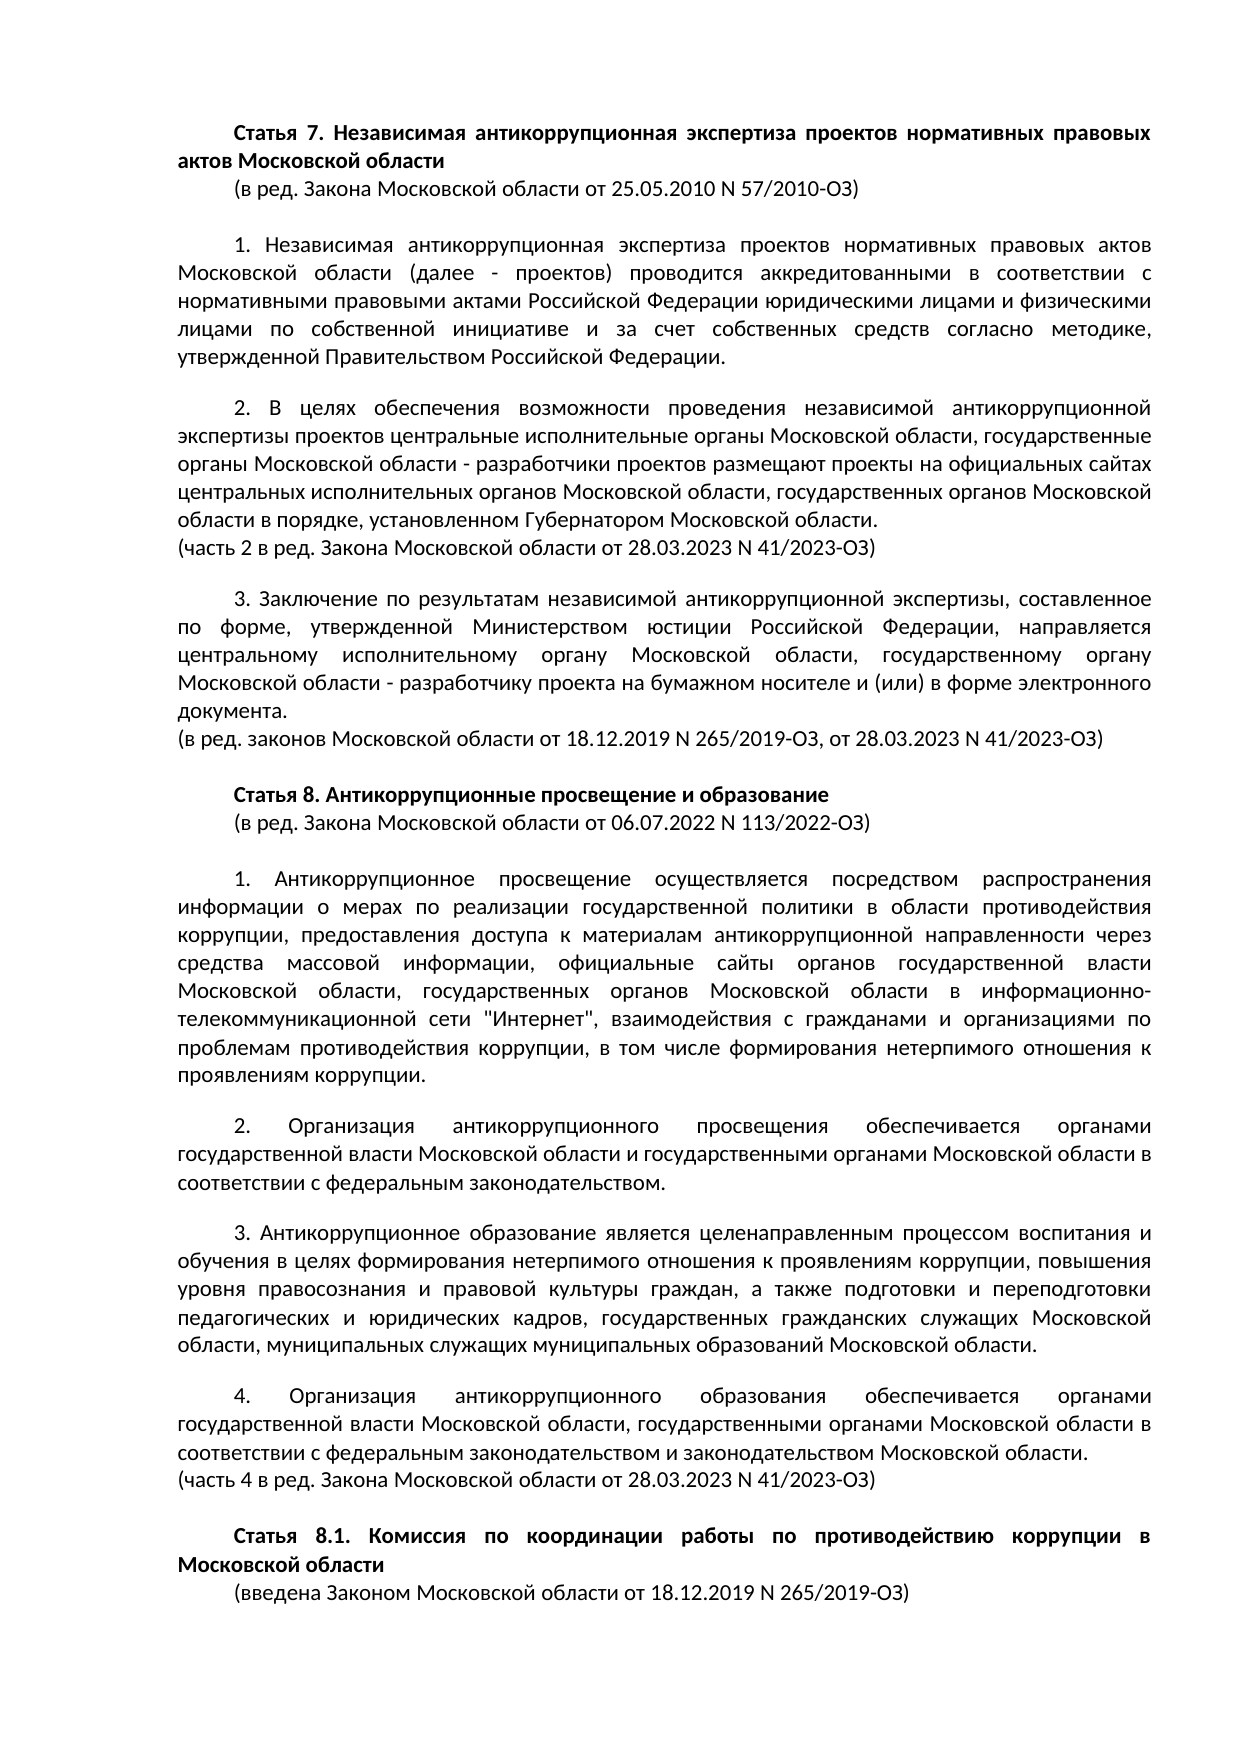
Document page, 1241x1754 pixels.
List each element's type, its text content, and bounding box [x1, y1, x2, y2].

title Статья 8. Антикоррупционные просвещение и образование [177, 780, 1152, 808]
text (в ред. Закона Московской области от 25.05.2010 N 57/2010-ОЗ) [177, 174, 1152, 202]
title Статья 8.1. Комиссия по координации работы по противодействию коррупции в Московской области [177, 1522, 1152, 1578]
text (в ред. Закона Московской области от 06.07.2022 N 113/2022-ОЗ) [177, 808, 1152, 836]
text 2. В целях обеспечения возможности проведения независимой антикоррупционной экспертизы проектов центральные исполнительные органы Московской области, государственные органы Московской области - разработчики проектов размещают проекты на официальных сайтах центральных исполнительных органов Московской области, государственных органов Московской области в порядке, установленном Губернатором Московской области. [177, 393, 1152, 533]
text 3. Антикоррупционное образование является целенаправленным процессом воспитания и обучения в целях формирования нетерпимого отношения к проявлениям коррупции, повышения уровня правосознания и правовой культуры граждан, а также подготовки и переподготовки педагогических и юридических кадров, государственных гражданских служащих Московской области, муниципальных служащих муниципальных образований Московской области. [177, 1218, 1152, 1359]
text (введена Законом Московской области от 18.12.2019 N 265/2019-ОЗ) [177, 1578, 1152, 1606]
text 4. Организация антикоррупционного образования обеспечивается органами государственной власти Московской области, государственными органами Московской области в соответствии с федеральным законодательством и законодательством Московской области. [177, 1382, 1152, 1466]
text (в ред. законов Московской области от 18.12.2019 N 265/2019-ОЗ, от 28.03.2023 N 41/2023-ОЗ) [177, 724, 1152, 752]
text 3. Заключение по результатам независимой антикоррупционной экспертизы, составленное по форме, утвержденной Министерством юстиции Российской Федерации, направляется центральному исполнительному органу Московской области, государственному органу Московской области - разработчику проекта на бумажном носителе и (или) в форме электронного документа. [177, 584, 1152, 724]
text 2. Организация антикоррупционного просвещения обеспечивается органами государственной власти Московской области и государственными органами Московской области в соответствии с федеральным законодательством. [177, 1112, 1152, 1196]
text (часть 4 в ред. Закона Московской области от 28.03.2023 N 41/2023-ОЗ) [177, 1466, 1152, 1494]
text (часть 2 в ред. Закона Московской области от 28.03.2023 N 41/2023-ОЗ) [177, 533, 1152, 561]
text 1. Независимая антикоррупционная экспертиза проектов нормативных правовых актов Московской области (далее - проектов) проводится аккредитованными в соответствии с нормативными правовыми актами Российской Федерации юридическими лицами и физическими лицами по собственной инициативе и за счет собственных средств согласно методике, утвержденной Правительством Российской Федерации. [177, 230, 1152, 370]
text 1. Антикоррупционное просвещение осуществляется посредством распространения информации о мерах по реализации государственной политики в области противодействия коррупции, предоставления доступа к материалам антикоррупционной направленности через средства массовой информации, официальные сайты органов государственной власти Московской области, государственных органов Московской области в информационно-телекоммуникационной сети "Интернет", взаимодействия с гражданами и организациями по проблемам противодействия коррупции, в том числе формирования нетерпимого отношения к проявлениям коррупции. [177, 864, 1152, 1089]
title Статья 7. Независимая антикоррупционная экспертиза проектов нормативных правовых актов Московской области [177, 118, 1152, 174]
